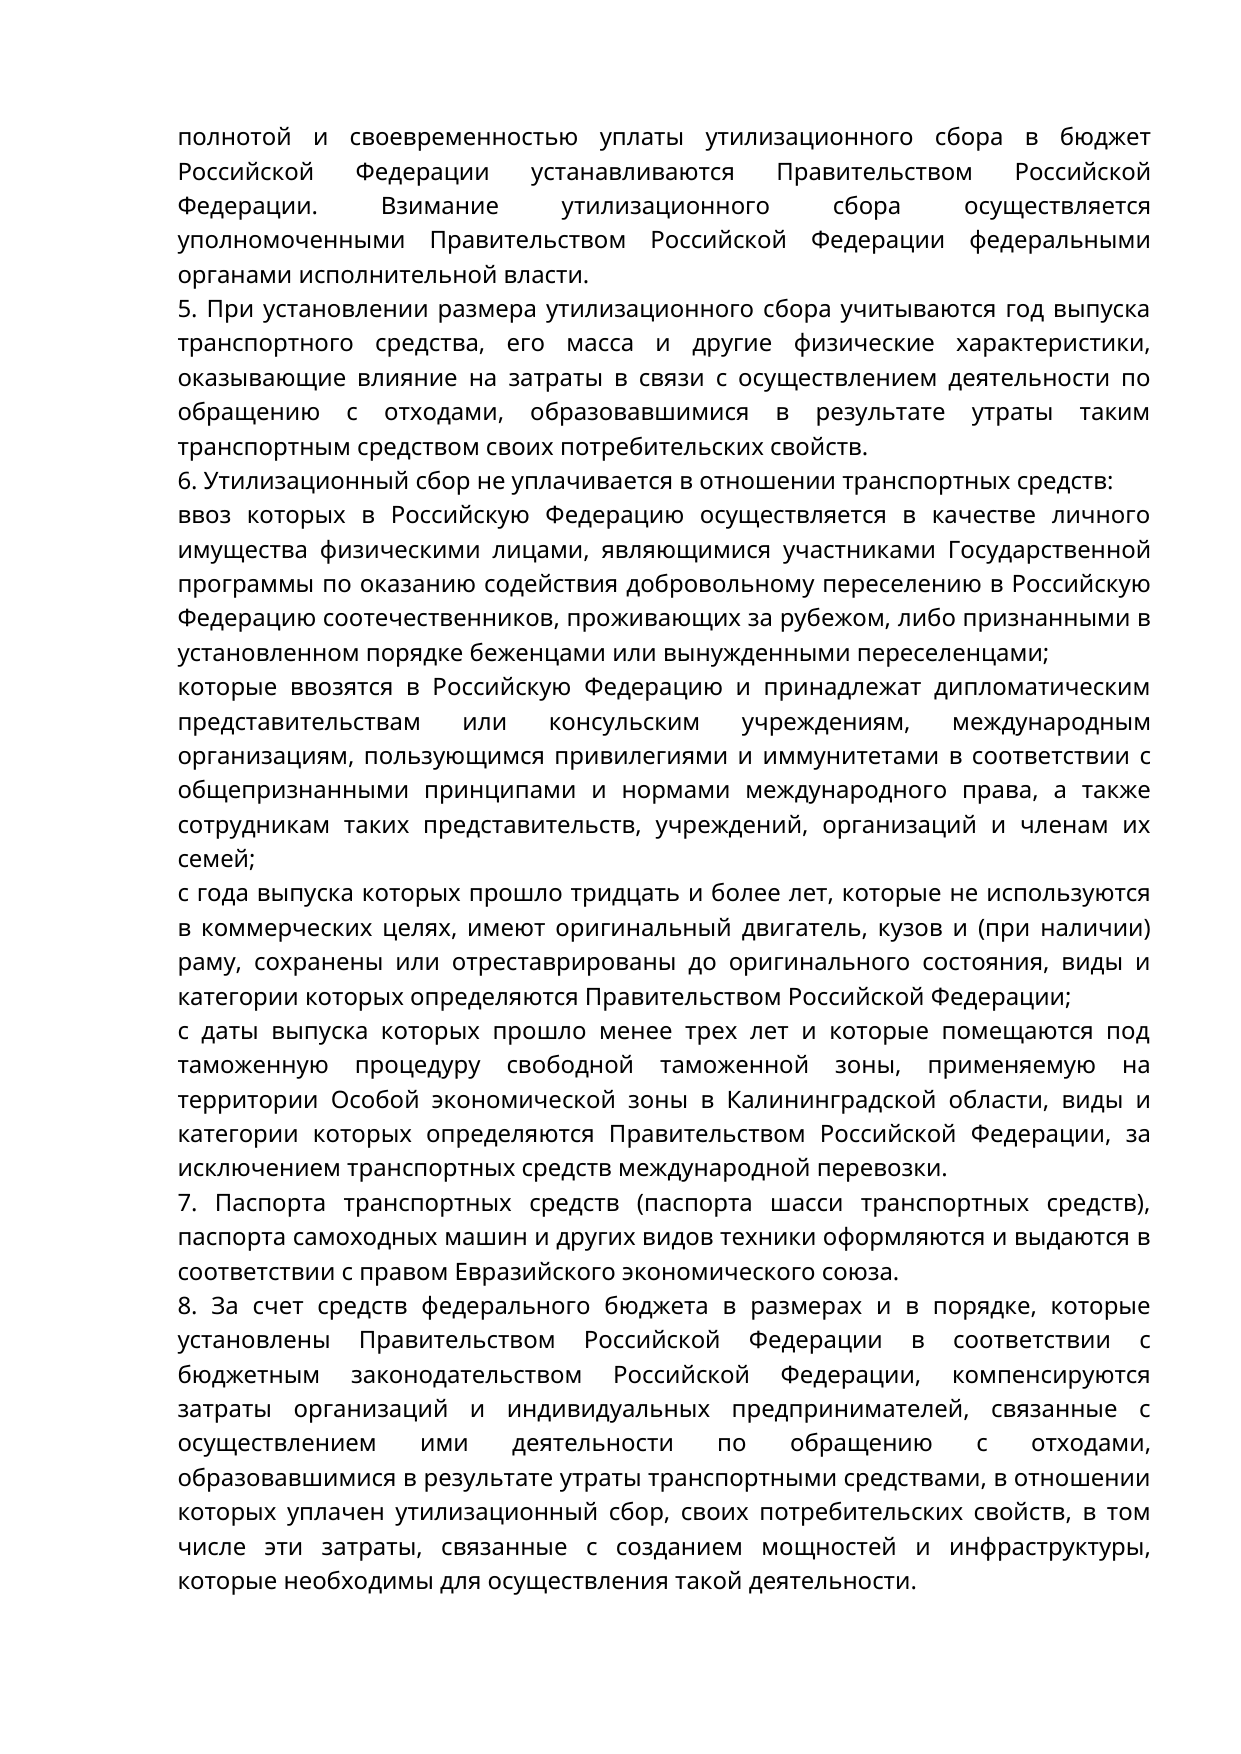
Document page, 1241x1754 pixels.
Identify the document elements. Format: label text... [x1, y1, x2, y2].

text 6. Утилизационный сбор не уплачивается в отношении транспортных средств: [177, 462, 1152, 496]
text ввоз которых в Российскую Федерацию осуществляется в качестве личного имущества физическими лицами, являющимися участниками Государственной программы по оказанию содействия добровольному переселению в Российскую Федерацию соотечественников, проживающих за рубежом, либо признанными в установленном порядке беженцами или вынужденными переселенцами; [177, 496, 1152, 668]
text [177, 118, 1152, 290]
text с даты выпуска которых прошло менее трех лет и которые помещаются под таможенную процедуру свободной таможенной зоны, применяемую на территории Особой экономической зоны в Калининградской области, виды и категории которых определяются Правительством Российской Федерации, за исключением транспортных средств международной перевозки. [177, 1012, 1152, 1184]
text которые ввозятся в Российскую Федерацию и принадлежат дипломатическим представительствам или консульским учреждениям, международным организациям, пользующимся привилегиями и иммунитетами в соответствии с общепризнанными принципами и нормами международного права, а также сотрудникам таких представительств, учреждений, организаций и членам их семей; [177, 668, 1152, 874]
text с года выпуска которых прошло тридцать и более лет, которые не используются в коммерческих целях, имеют оригинальный двигатель, кузов и (при наличии) раму, сохранены или отреставрированы до оригинального состояния, виды и категории которых определяются Правительством Российской Федерации; [177, 874, 1152, 1012]
text 7. Паспорта транспортных средств (паспорта шасси транспортных средств), паспорта самоходных машин и других видов техники оформляются и выдаются в соответствии с правом Евразийского экономического союза. [177, 1184, 1152, 1287]
text 5. При установлении размера утилизационного сбора учитываются год выпуска транспортного средства, его масса и другие физические характеристики, оказывающие влияние на затраты в связи с осуществлением деятельности по обращению с отходами, образовавшимися в результате утраты таким транспортным средством своих потребительских свойств. [177, 290, 1152, 462]
text 8. За счет средств федерального бюджета в размерах и в порядке, которые установлены Правительством Российской Федерации в соответствии с бюджетным законодательством Российской Федерации, компенсируются затраты организаций и индивидуальных предпринимателей, связанные с осуществлением ими деятельности по обращению с отходами, образовавшимися в результате утраты транспортными средствами, в отношении которых уплачен утилизационный сбор, своих потребительских свойств, в том числе эти затраты, связанные с созданием мощностей и инфраструктуры, которые необходимы для осуществления такой деятельности. [177, 1287, 1152, 1596]
